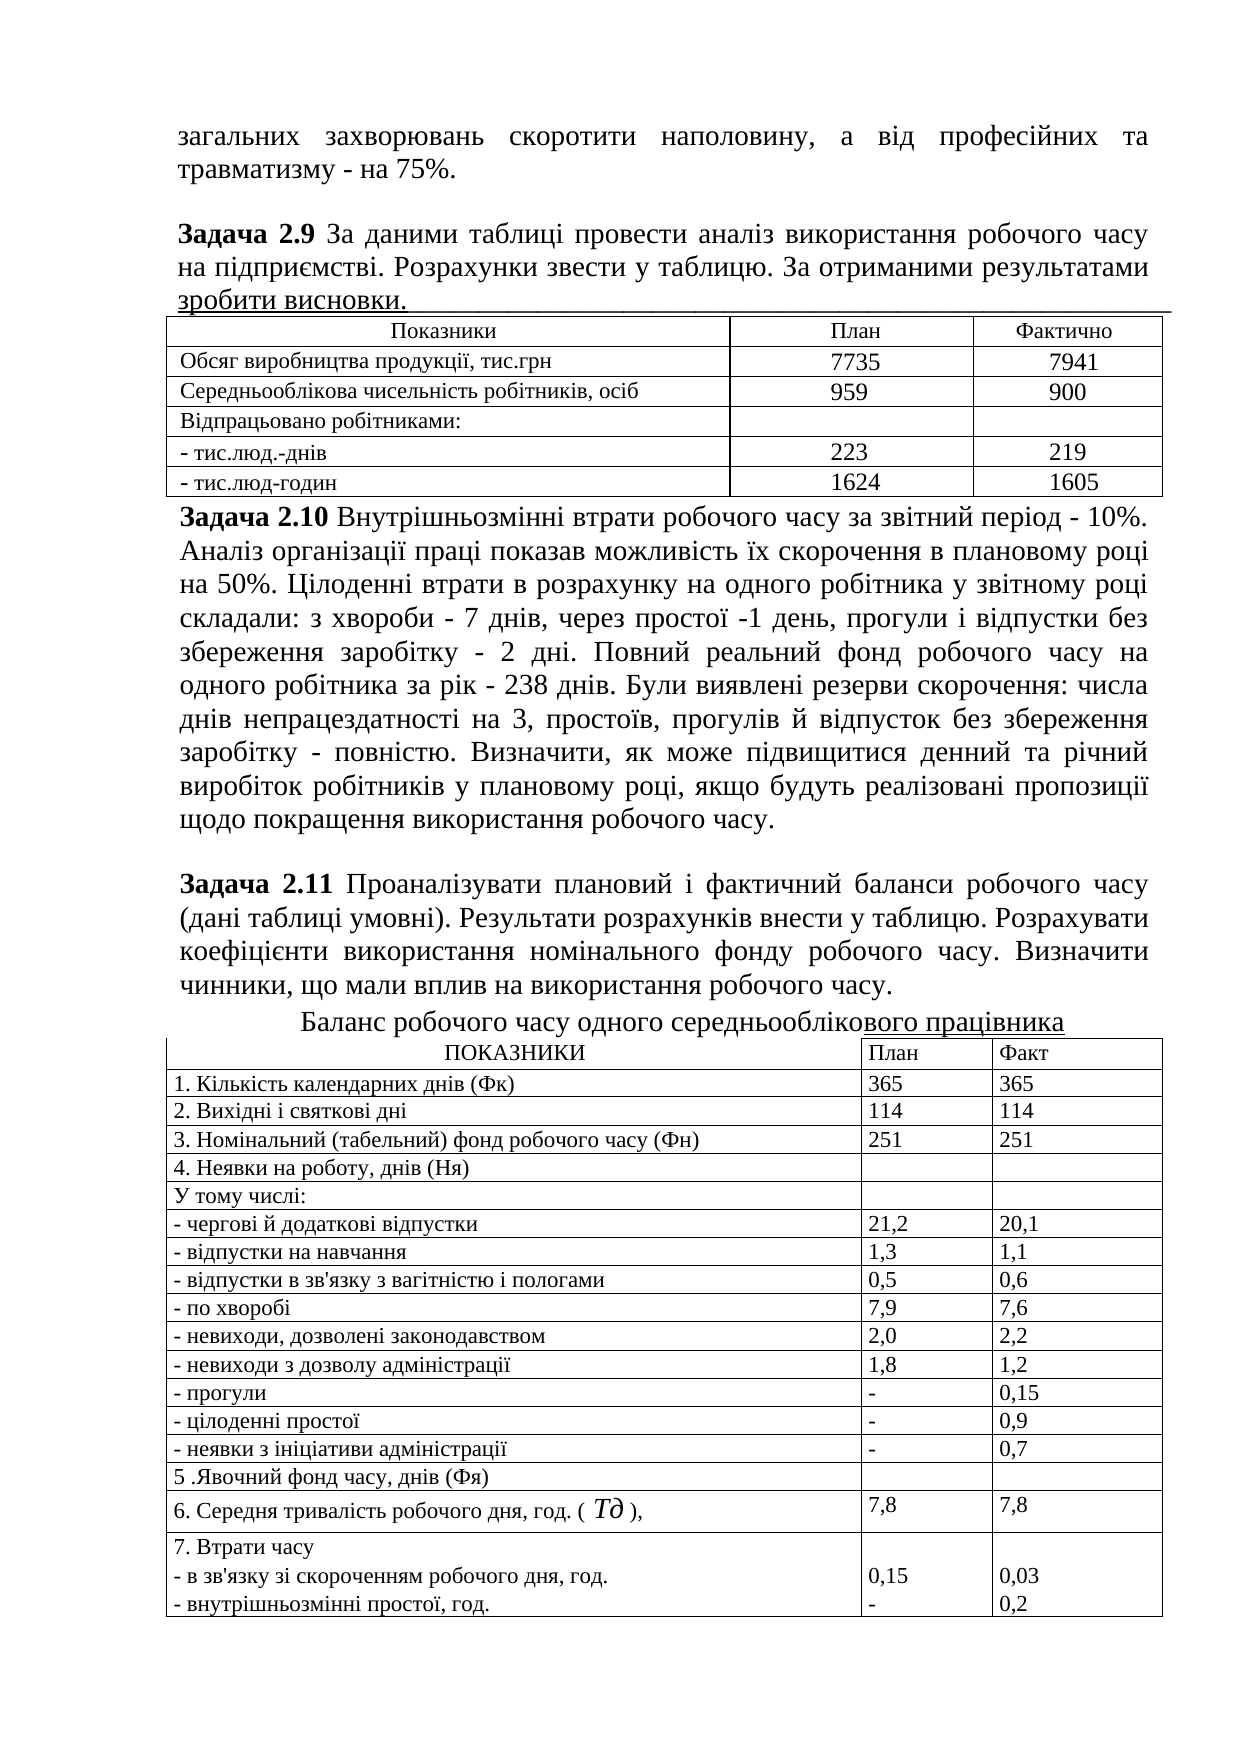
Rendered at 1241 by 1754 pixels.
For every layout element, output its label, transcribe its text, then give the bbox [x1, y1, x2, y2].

table_cell [993, 1463, 1162, 1490]
table_cell [862, 1533, 992, 1562]
table_header План [862, 1039, 992, 1069]
table_cell Середньооблікова чисельність робітників, осіб [167, 377, 729, 406]
table_cell 7,8 [862, 1491, 992, 1532]
table_cell 2. Вихідні і святкові дні [167, 1097, 861, 1124]
table_cell - по хворобі [167, 1294, 861, 1321]
table_cell 114 [862, 1097, 992, 1124]
text Задача 2.10 Внутрішньозмінні втрати робочого часу за звітний період - 10%. Аналіз організації праці показав можливість їх скорочення в плановому році на 50%. Цілоденні втрати в розрахунку на одного робітника у звітному році складали: з хвороби - 7 днів, через простої -1 день, прогули і відпустки без збереження заробітку - 2 дні. Повний реальний фонд робочого часу на одного робітника за рік - 238 днів. Були виявлені резерви скорочення: числа днів непрацездатності на 3, простоїв, прогулів й відпусток без збереження заробітку - повністю. Визначити, як може підвищитися денний та річний виробіток робітників у плановому році, якщо будуть реалізовані пропозиції щодо покращення використання робочого часу. [179, 500, 1149, 836]
table_cell - [862, 1590, 992, 1616]
table_cell 365 [862, 1070, 992, 1096]
table_header План [731, 317, 973, 346]
table_cell 900 [974, 377, 1162, 406]
table_cell [862, 1154, 992, 1181]
table_cell [974, 407, 1162, 436]
table_cell 7941 [974, 347, 1162, 376]
text Баланс робочого часу одного середньооблікового працівника [300, 1004, 1152, 1038]
table_cell [993, 1182, 1162, 1209]
table_cell 114 [993, 1097, 1162, 1124]
table_cell [731, 407, 973, 436]
table_cell 219 [974, 437, 1162, 466]
table_cell 365 [993, 1070, 1162, 1096]
table_cell У тому числі: [167, 1182, 861, 1209]
table_cell - [862, 1435, 992, 1462]
table_cell 0,15 [862, 1562, 992, 1590]
table_cell - відпустки на навчання [167, 1238, 861, 1265]
table_cell - невиходи з дозволу адміністрації [167, 1351, 861, 1378]
table_cell - [862, 1379, 992, 1406]
table_cell - відпустки в зв'язку з вагітністю і пологами [167, 1266, 861, 1293]
table_cell Відпрацьовано робітниками: [167, 407, 729, 436]
table_cell - внутрішньозмінні простої, год. [167, 1590, 861, 1616]
table_cell - тис.люд-годин [188, 467, 729, 496]
table_cell 0,15 [993, 1379, 1162, 1406]
table_cell - неявки з ініціативи адміністрації [167, 1435, 861, 1462]
table_cell 7. Втрати часу [167, 1533, 861, 1562]
table_header Показники [167, 317, 729, 346]
table_cell 7735 [731, 347, 973, 376]
table_cell [862, 1182, 992, 1209]
text Задача 2.11 Проаналізувати плановий і фактичний баланси робочого часу (дані таблиці умовні). Результати розрахунків внести у таблицю. Розрахувати коефіцієнти використання номінального фонду робочого часу. Визначити чинники, що мали вплив на використання робочого часу. [179, 867, 1149, 1001]
table_cell 0,5 [862, 1266, 992, 1293]
table_cell 2,2 [993, 1322, 1162, 1350]
table_cell 7,8 [993, 1491, 1162, 1532]
table_cell - [862, 1407, 992, 1434]
table_cell 1,2 [993, 1351, 1162, 1378]
table_cell [862, 1463, 992, 1490]
table_cell - невиходи, дозволені законодавством [167, 1322, 861, 1350]
table_cell - в зв'язку зі скороченням робочого дня, год. [167, 1562, 861, 1590]
table_cell Обсяг виробництва продукції, тис.грн [167, 347, 729, 376]
table_cell 251 [862, 1126, 992, 1153]
table_cell 1605 [974, 467, 1162, 496]
table_cell 0,7 [993, 1435, 1162, 1462]
table_cell 1,3 [862, 1238, 992, 1265]
table_cell 1,8 [862, 1351, 992, 1378]
table_cell - чергові й додаткові відпустки [167, 1210, 861, 1237]
table_cell 6. Середня тривалість робочого дня, год. ( Тд ), [167, 1491, 861, 1532]
table_cell 7,9 [862, 1294, 992, 1321]
table_cell 1. Кількість календарних днів (Фк) [167, 1070, 861, 1096]
table_cell 0,2 [993, 1590, 1162, 1616]
table_cell - цілоденні простої [167, 1407, 861, 1434]
table_cell - прогули [167, 1379, 861, 1406]
table_cell 0,03 [993, 1562, 1162, 1590]
table_cell 1,1 [993, 1238, 1162, 1265]
table_cell 2,0 [862, 1322, 992, 1350]
table_cell 5 .Явочний фонд часу, днів (Фя) [167, 1463, 861, 1490]
table_header Факт [993, 1039, 1162, 1069]
table_cell 0,6 [993, 1266, 1162, 1293]
table_cell [993, 1154, 1162, 1181]
table_cell 0,9 [993, 1407, 1162, 1434]
table_cell [993, 1533, 1162, 1562]
table_cell 223 [731, 437, 973, 466]
table_header ПОКАЗНИКИ [167, 1038, 861, 1069]
table_cell 251 [993, 1126, 1162, 1153]
table_cell 4. Неявки на роботу, днів (Ня) [167, 1154, 861, 1181]
table_cell 959 [731, 377, 973, 406]
table_cell 20,1 [993, 1210, 1162, 1237]
table_header Фактично [974, 317, 1162, 346]
table_cell 7,6 [993, 1294, 1162, 1321]
text Задача 2.9 За даними таблиці провести аналіз використання робочого часу на підприємстві. Розрахунки звести у таблицю. За отриманими результатами зробити висновки. [177, 217, 1149, 311]
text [177, 118, 1149, 185]
table_cell 21,2 [862, 1210, 992, 1237]
table_cell 1624 [731, 467, 973, 496]
table_cell 3. Номінальний (табельний) фонд робочого часу (Фн) [167, 1126, 861, 1153]
table_cell - тис.люд.-днів [188, 437, 729, 466]
